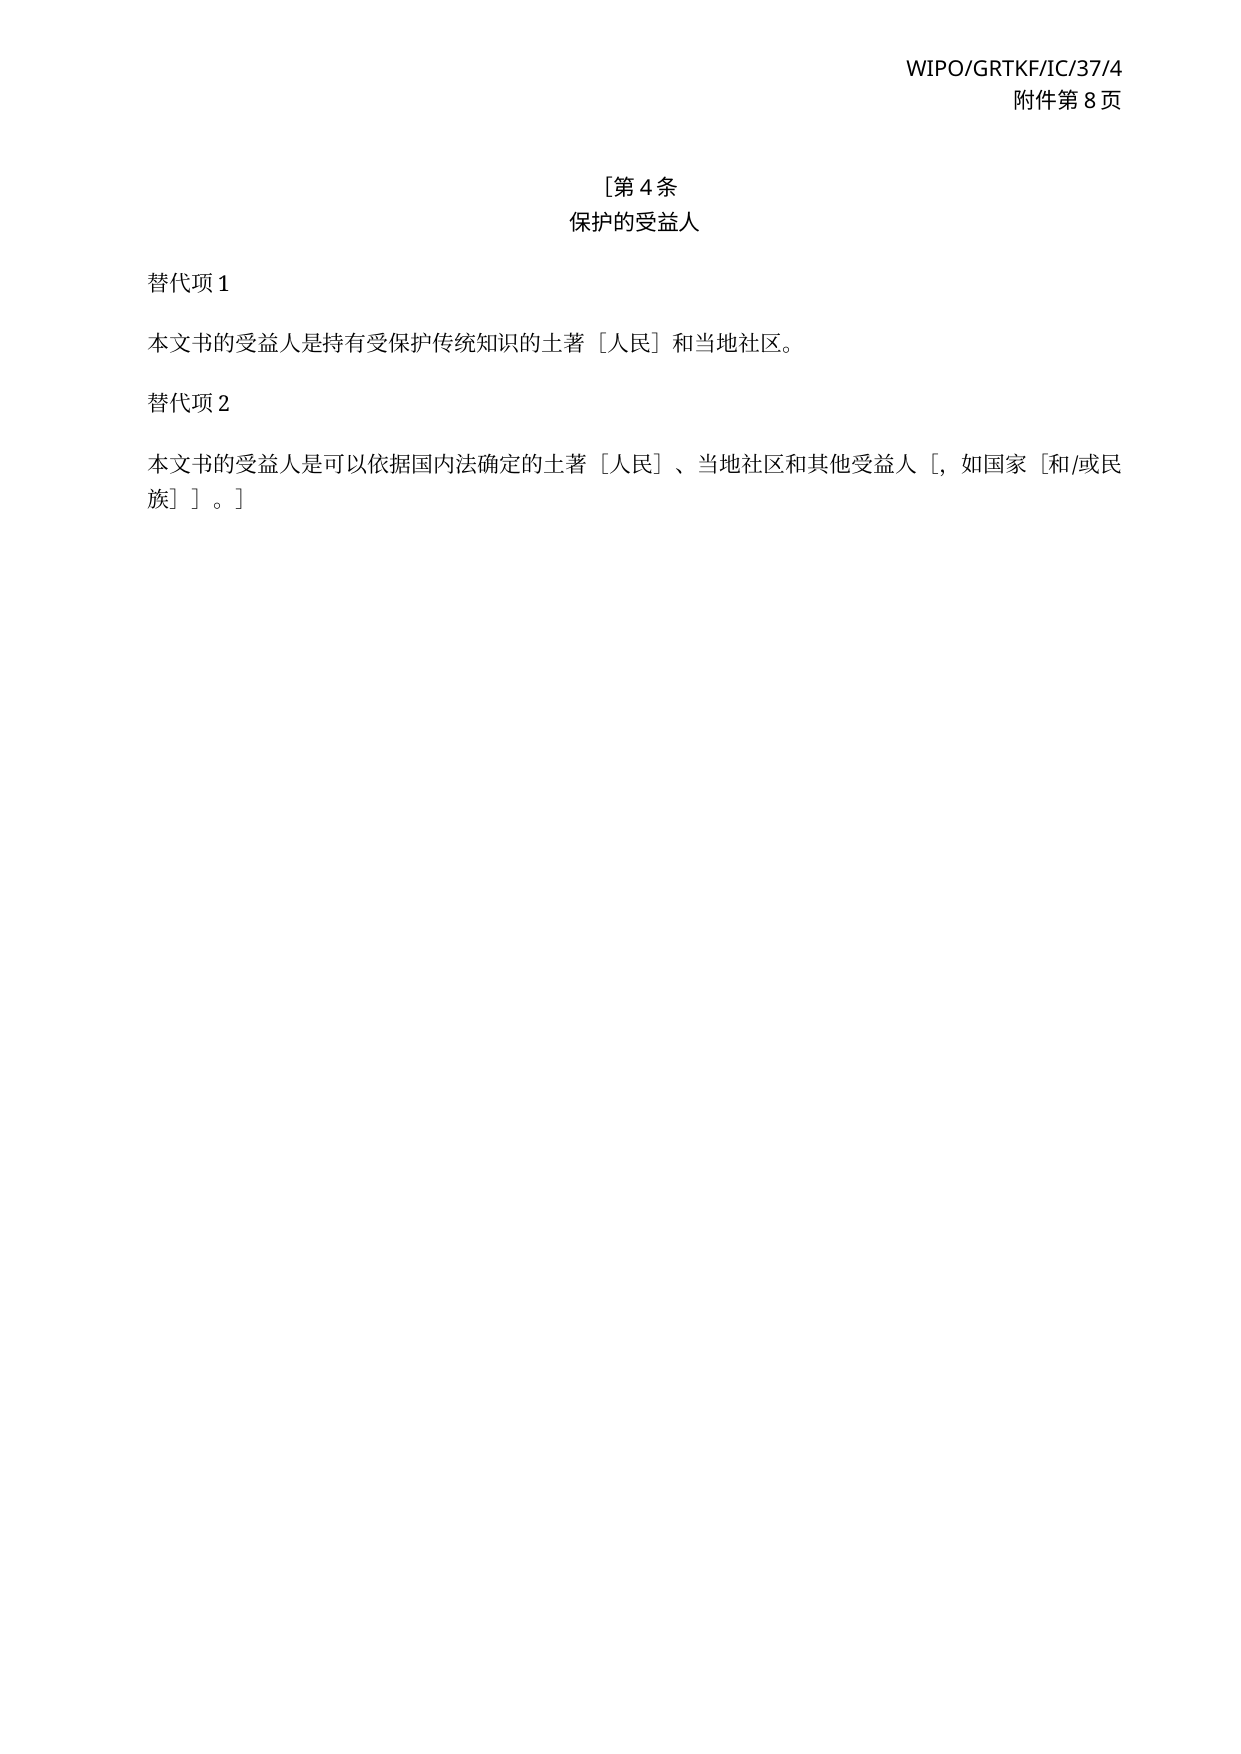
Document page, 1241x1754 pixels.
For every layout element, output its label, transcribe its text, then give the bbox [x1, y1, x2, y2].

text 替代项2 [148, 383, 1122, 418]
text 本文书的受益人是可以依据国内法确定的土著［人民］、当地社区和其他受益人［，如国家［和/或民族］］。］ [148, 443, 1122, 514]
text 本文书的受益人是持有受保护传统知识的土著［人民］和当地社区。 [148, 322, 1122, 358]
text 替代项1 [148, 262, 1122, 297]
text ［第4条 保护的受益人 [148, 166, 1122, 237]
